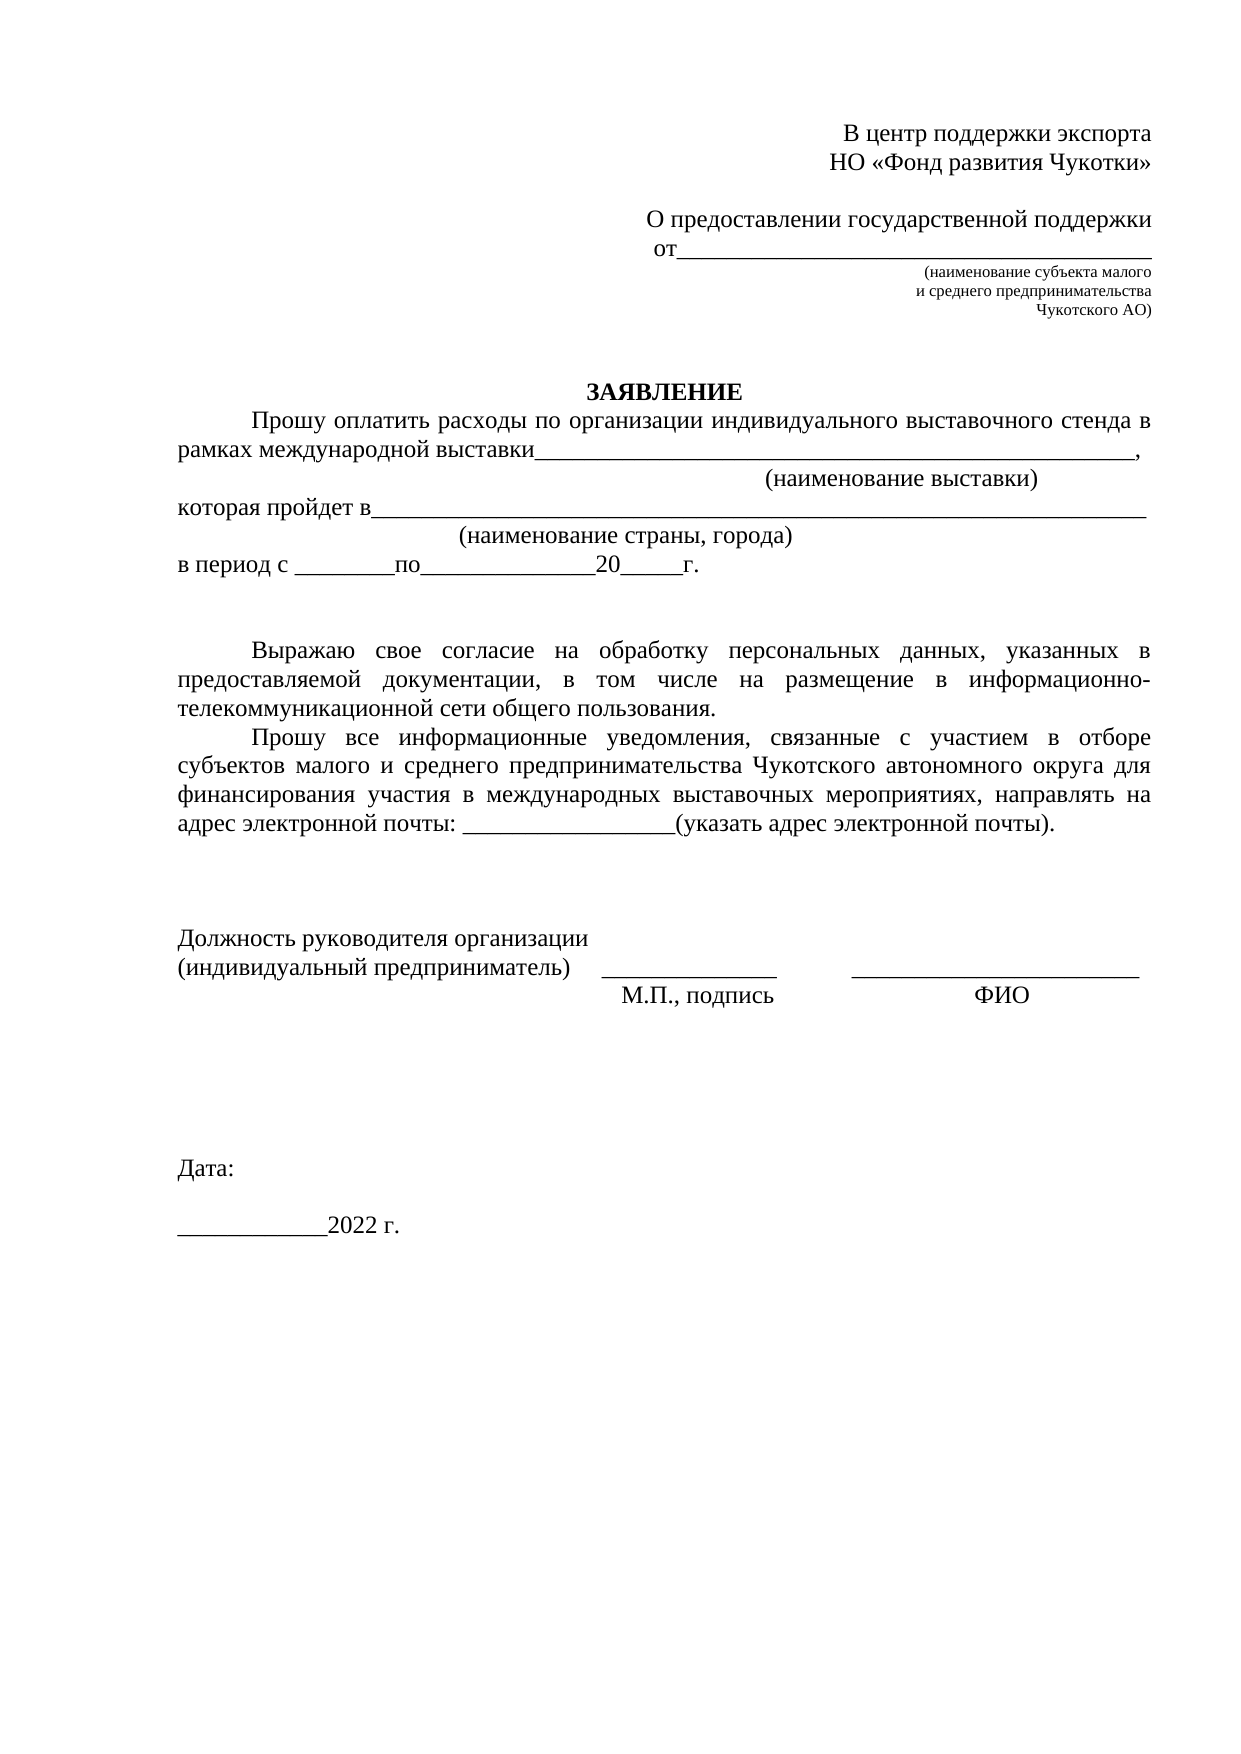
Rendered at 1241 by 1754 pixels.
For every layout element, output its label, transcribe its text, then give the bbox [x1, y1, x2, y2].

text (наименование выставки) [177, 463, 1152, 492]
text (наименование субъекта малого [177, 262, 1152, 281]
text НО «Фонд развития Чукотки» [177, 147, 1152, 176]
text Дата: [177, 1153, 1152, 1182]
text Выражаю свое согласие на обработку персональных данных, указанных в предоставляемой документации, в том числе на размещение в информационно-телекоммуникационной сети общего пользования. [177, 636, 1152, 722]
text Должность руководителя организации [177, 923, 1152, 952]
text Прошу оплатить расходы по организации индивидуального выставочного стенда в рамках международной выставки________________________________________________, [177, 406, 1152, 463]
text М.П., подпись ФИО [177, 981, 1152, 1009]
text которая пройдет в______________________________________________________________ [177, 492, 1152, 521]
text Чукотского АО) [177, 300, 1152, 319]
text от______________________________________ [177, 233, 1152, 262]
text (индивидуальный предприниматель) ______________ _______________________ [177, 952, 1152, 981]
text ____________2022 г. [177, 1211, 1152, 1239]
text в период с ________по______________20_____г. [177, 549, 1152, 578]
text и среднего предпринимательства [177, 281, 1152, 300]
text В центр поддержки экспорта [177, 118, 1152, 147]
text О предоставлении государственной поддержки [177, 204, 1152, 233]
text (наименование страны, города) [177, 521, 1152, 549]
text Прошу все информационные уведомления, связанные с участием в отборе субъектов малого и среднего предпринимательства Чукотского автономного округа для финансирования участия в международных выставочных мероприятиях, направлять на адрес электронной почты: _________________(указать адрес электронной почты). [177, 722, 1152, 837]
text ЗАЯВЛЕНИЕ [177, 377, 1152, 406]
